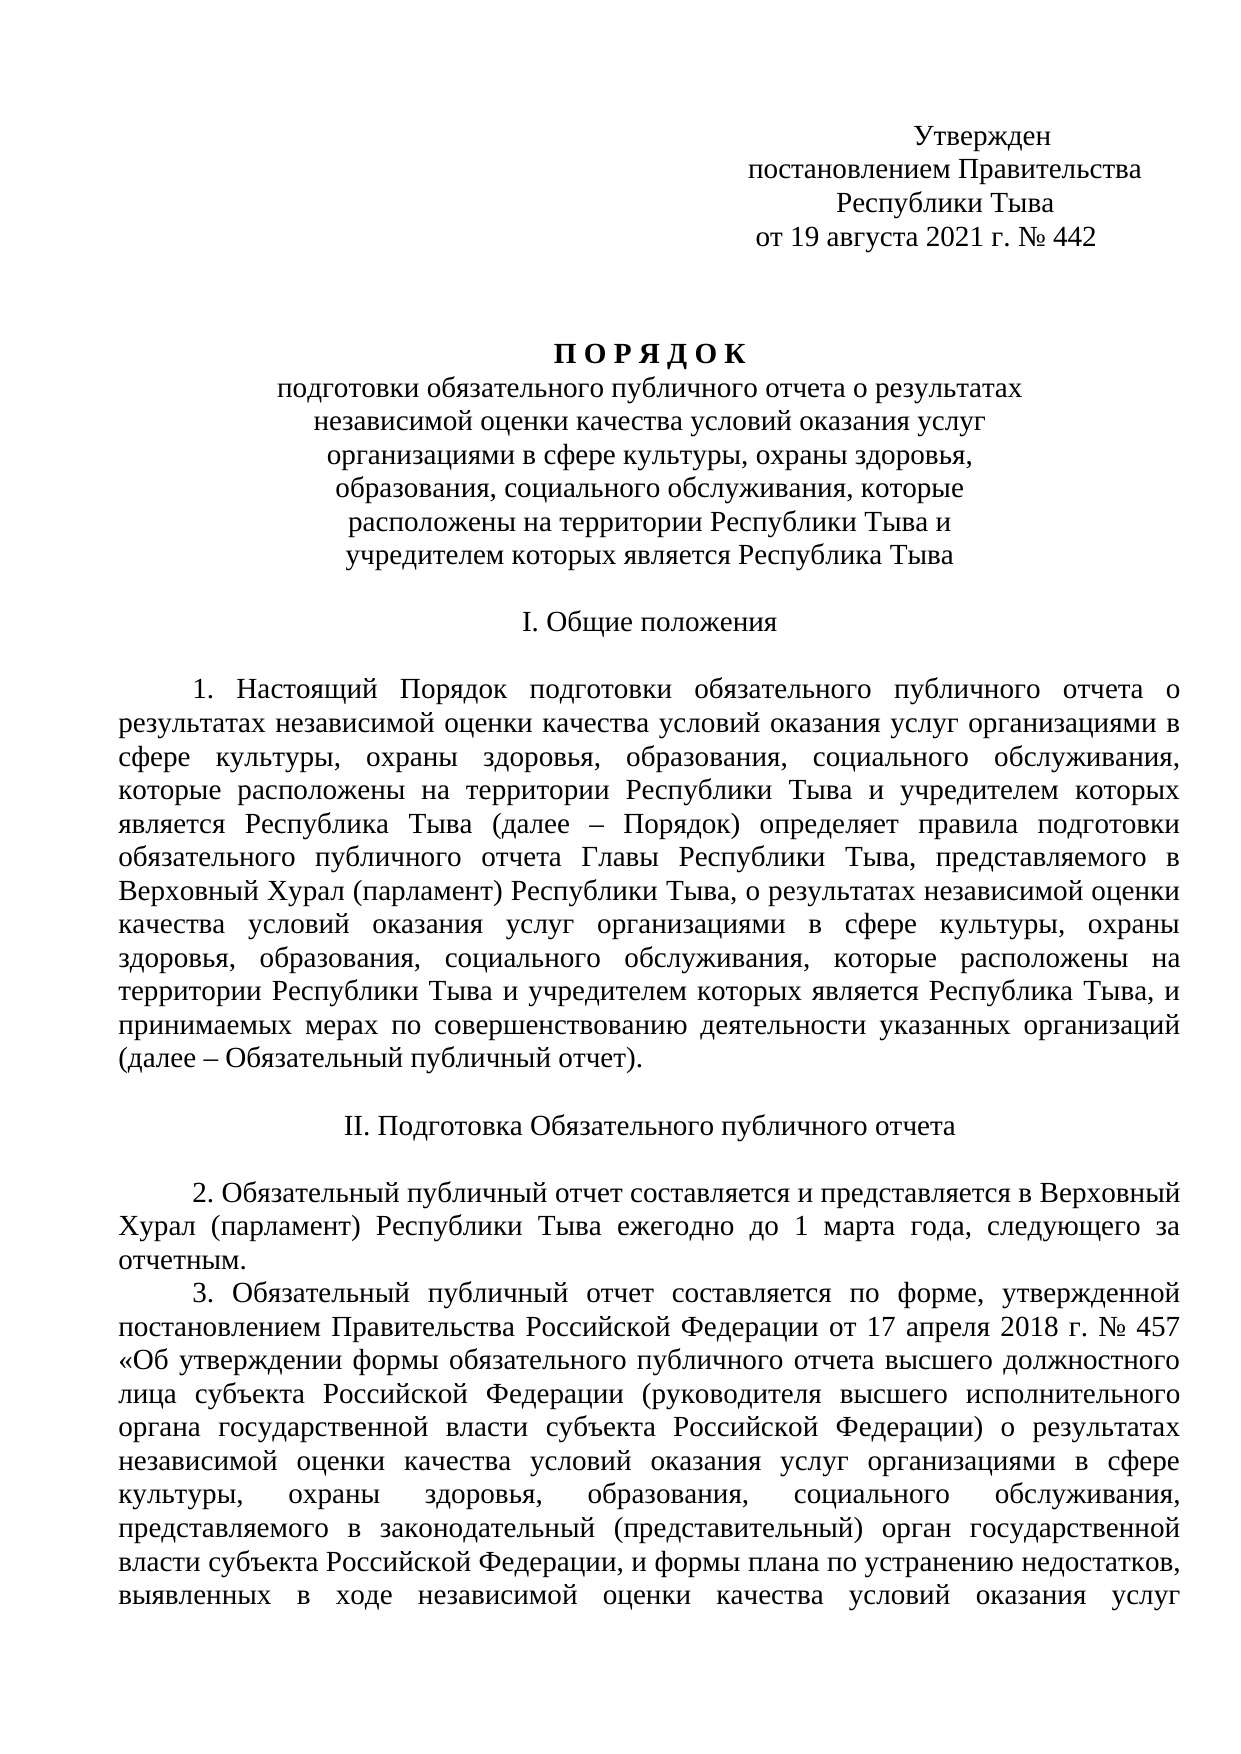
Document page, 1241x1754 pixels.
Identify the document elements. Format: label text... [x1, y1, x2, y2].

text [118, 1275, 1181, 1611]
text подготовки обязательного публичного отчета о результатах [118, 370, 1181, 403]
text Утвержден [709, 118, 1181, 152]
text расположены на территории Республики Тыва и [118, 504, 1181, 537]
text постановлением Правительства [709, 152, 1181, 185]
text организациями в сфере культуры, охраны здоровья, [118, 437, 1181, 470]
text учредителем которых является Республика Тыва [118, 537, 1181, 571]
text 1. Настоящий Порядок подготовки обязательного публичного отчета о результатах независимой оценки качества условий оказания услуг организациями в сфере культуры, охраны здоровья, образования, социального обслуживания, которые расположены на территории Республики Тыва и учредителем которых является Республика Тыва (далее – Порядок) определяет правила подготовки обязательного публичного отчета Главы Республики Тыва, представляемого в Верховный Хурал (парламент) Республики Тыва, о результатах независимой оценки качества условий оказания услуг организациями в сфере культуры, охраны здоровья, образования, социального обслуживания, которые расположены на территории Республики Тыва и учредителем которых является Республика Тыва, и принимаемых мерах по совершенствованию деятельности указанных организаций (далее – Обязательный публичный отчет). [118, 672, 1181, 1074]
text 2. Обязательный публичный отчет составляется и представляется в Верховный Хурал (парламент) Республики Тыва ежегодно до 1 марта года, следующего за отчетным. [118, 1175, 1181, 1275]
text Республики Тыва [709, 185, 1181, 219]
text I. Общие положения [118, 604, 1181, 638]
text II. Подготовка Обязательного публичного отчета [118, 1108, 1181, 1141]
text образования, социального обслуживания, которые [118, 470, 1181, 504]
text от 19 августа 2021 г. № 442 [561, 219, 1181, 252]
text П О Р Я Д О К [118, 336, 1181, 370]
text независимой оценки качества условий оказания услуг [118, 403, 1181, 437]
